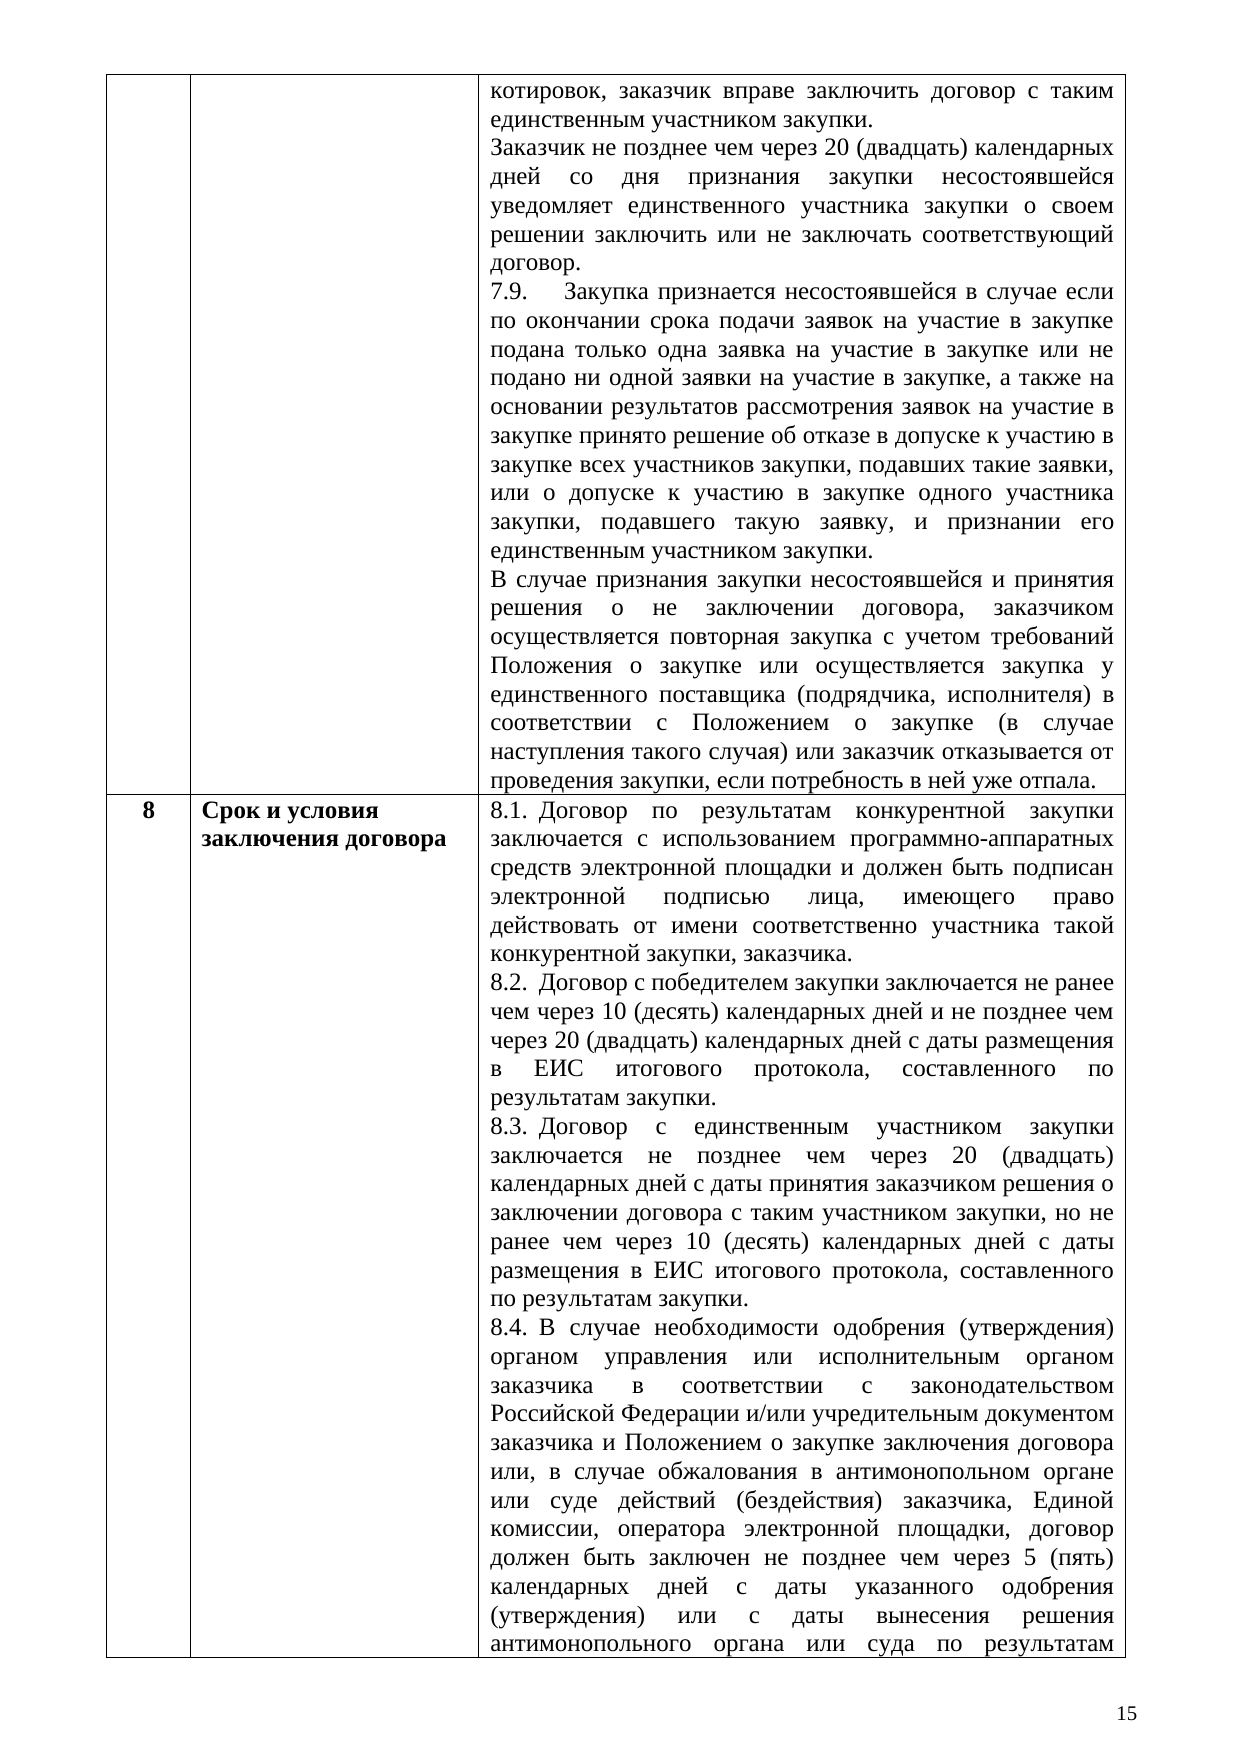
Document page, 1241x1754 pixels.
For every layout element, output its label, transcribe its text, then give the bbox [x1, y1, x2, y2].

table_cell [479, 75, 1125, 794]
table_cell 7 [107, 75, 190, 794]
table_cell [479, 795, 1125, 1657]
table_cell 8 [107, 795, 190, 1657]
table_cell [191, 75, 478, 794]
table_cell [191, 795, 478, 1657]
